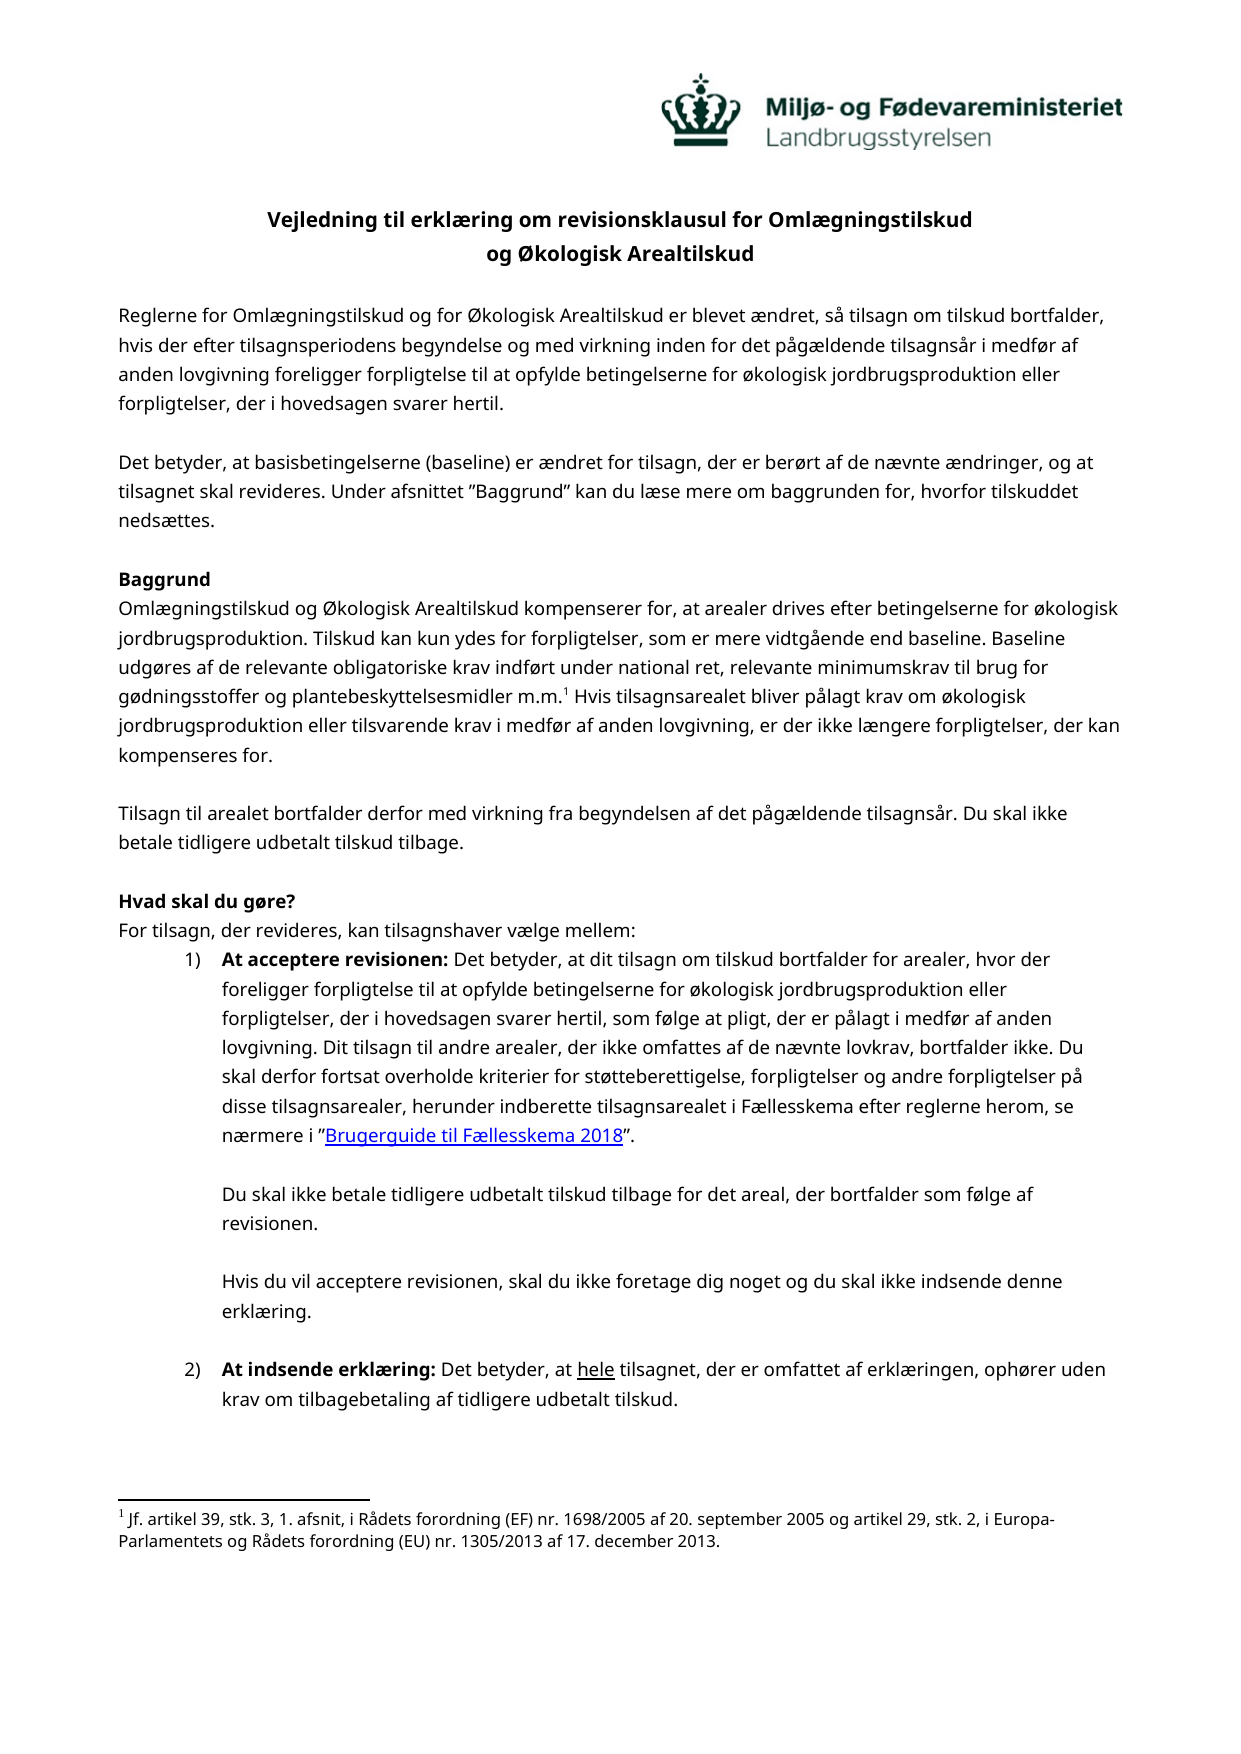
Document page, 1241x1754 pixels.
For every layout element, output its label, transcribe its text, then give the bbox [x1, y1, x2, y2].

text For tilsagn, der revideres, kan tilsagnshaver vælge mellem: [118, 917, 1122, 943]
text Hvad skal du gøre? [118, 888, 1122, 914]
text Hvis du vil acceptere revisionen, skal du ikke foretage dig noget og du skal ikke indsende denne erklæring. [222, 1269, 1122, 1323]
text Du skal ikke betale tidligere udbetalt tilskud tilbage for det areal, der bortfalder som følge af revisionen. [222, 1181, 1122, 1236]
text Tilsagn til arealet bortfalder derfor med virkning fra begyndelsen af det pågældende tilsagnsår. Du skal ikke betale tidligere udbetalt tilskud tilbage. [118, 800, 1122, 855]
list At acceptere revisionen: Det betyder, at dit tilsagn om tilskud bortfalder for arealer, hvor der foreligger forpligtelse til at opfylde betingelserne for økologisk jordbrugsproduktion eller forpligtelser, der i hovedsagen svarer hertil, som følge at pligt, der er pålagt i medfør af anden lovgivning. Dit tilsagn til andre arealer, der ikke omfattes af de nævnte lovkrav, bortfalder ikke. Du skal derfor fortsat overholde kriterier for støtteberettigelse, forpligtelser og andre forpligtelser på disse tilsagnsarealer, herunder indberette tilsagnsarealet i Fællesskema efter reglerne herom, se nærmere i ”Brugerguide til Fællesskema 2018”. [184, 947, 1122, 1148]
text Det betyder, at basisbetingelserne (baseline) er ændret for tilsagn, der er berørt af de nævnte ændringer, og at tilsagnet skal revideres. Under afsnittet ”Baggrund” kan du læse mere om baggrunden for, hvorfor tilskuddet nedsættes. [118, 449, 1122, 533]
list At indsende erklæring: Det betyder, at hele tilsagnet, der er omfattet af erklæringen, ophører uden krav om tilbagebetaling af tidligere udbetalt tilskud. [184, 1357, 1122, 1411]
text Baggrund Omlægningstilskud og Økologisk Arealtilskud kompenserer for, at arealer drives efter betingelserne for økologisk jordbrugsproduktion. Tilskud kan kun ydes for forpligtelser, som er mere vidtgående end baseline. Baseline udgøres af de relevante obligatoriske krav indført under national ret, relevante minimumskrav til brug for gødningsstoffer og plantebeskyttelsesmidler m.m. Hvis tilsagnsarealet bliver pålagt krav om økologisk jordbrugsproduktion eller tilsvarende krav i medfør af anden lovgivning, er der ikke længere forpligtelser, der kan kompenseres for. [118, 566, 1122, 767]
picture [661, 73, 1123, 150]
text og Økologisk Arealtilskud [118, 239, 1122, 268]
text Reglerne for Omlægningstilskud og for Økologisk Arealtilskud er blevet ændret, så tilsagn om tilskud bortfalder, hvis der efter tilsagnsperiodens begyndelse og med virkning inden for det pågældende tilsagnsår i medfør af anden lovgivning foreligger forpligtelse til at opfylde betingelserne for økologisk jordbrugsproduktion eller forpligtelser, der i hovedsagen svarer hertil. [118, 303, 1122, 416]
text Vejledning til erklæring om revisionsklausul for Omlægningstilskud [118, 205, 1122, 234]
